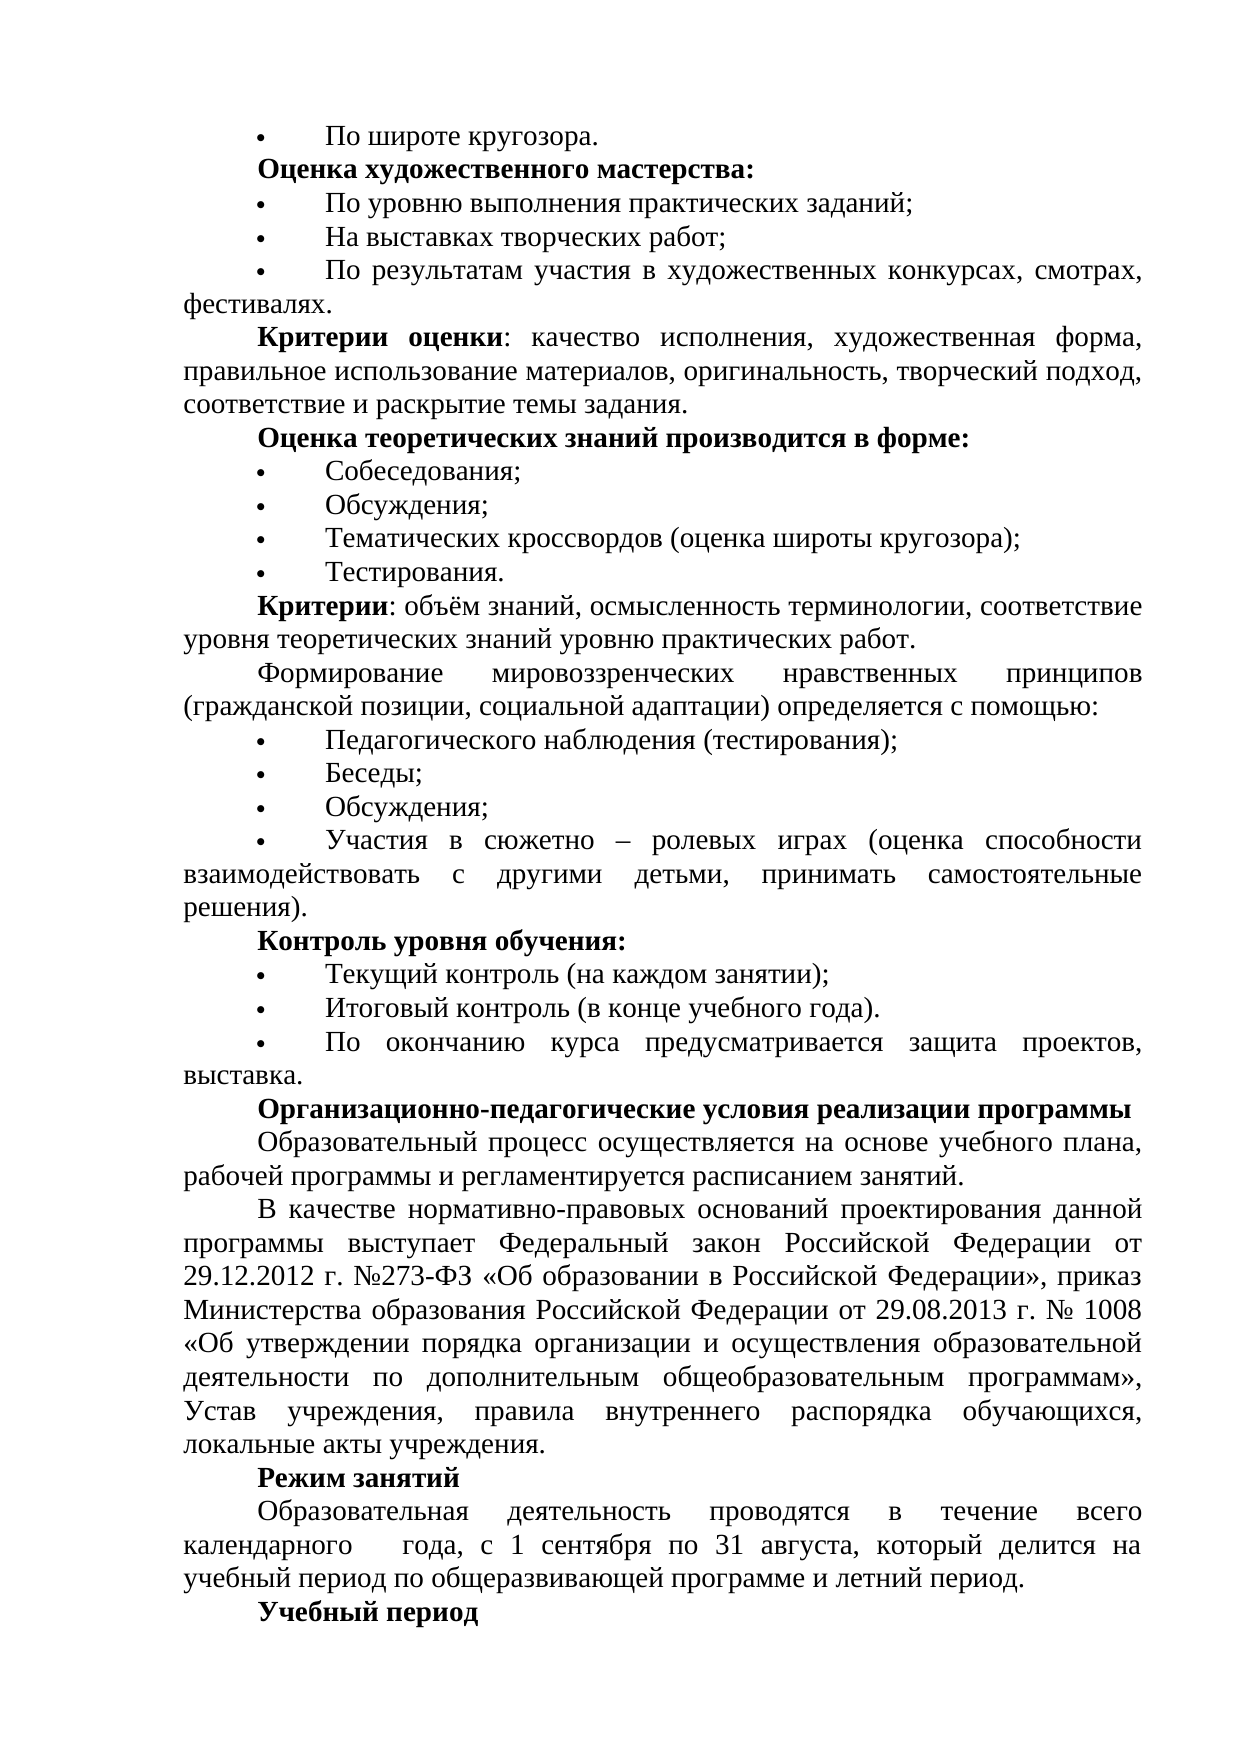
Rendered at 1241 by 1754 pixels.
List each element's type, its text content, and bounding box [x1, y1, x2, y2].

text Учебный период [177, 1594, 1137, 1627]
text В качестве нормативно-правовых оснований проектирования данной программы выступает Федеральный закон Российской Федерации от 29.12.2012 г. №273-ФЗ «Об образовании в Российской Федерации», приказ Министерства образования Российской Федерации от 29.08.2013 г. № 1008 «Об утверждении порядка организации и осуществления образовательной деятельности по дополнительным общеобразовательным программам», Устав учреждения, правила внутреннего распорядка обучающихся, локальные акты учреждения. [177, 1191, 1137, 1460]
list Участия в сюжетно – ролевых играх (оценка способности взаимодействовать с другими детьми, принимать самостоятельные решения). [177, 822, 1137, 923]
list Собеседования; [177, 453, 1137, 487]
list Текущий контроль (на каждом занятии); [177, 957, 1137, 990]
list Педагогического наблюдения (тестирования); [177, 722, 1137, 755]
list Обсуждения; [177, 789, 1137, 822]
list По результатам участия в художественных конкурсах, смотрах, фестивалях. [177, 252, 1137, 319]
text Формирование мировоззренческих нравственных принципов (гражданской позиции, социальной адаптации) определяется с помощью: [177, 655, 1137, 722]
list На выставках творческих работ; [177, 219, 1137, 252]
list По широте кругозора. [177, 118, 1137, 152]
text Организационно-педагогические условия реализации программы [177, 1091, 1137, 1124]
text Оценка художественного мастерства: [177, 152, 1137, 185]
text Режим занятий [177, 1460, 1137, 1493]
text Оценка теоретических знаний производится в форме: [177, 420, 1137, 453]
list Итоговый контроль (в конце учебного года). [177, 990, 1137, 1024]
list Тестирования. [177, 554, 1137, 588]
text Образовательная деятельность проводятся в течение всего календарного года, с 1 сентября по 31 августа, который делится на учебный период по общеразвивающей программе и летний период. [177, 1493, 1137, 1594]
list Обсуждения; [177, 487, 1137, 521]
text Критерии: объём знаний, осмысленность терминологии, соответствие уровня теоретических знаний уровню практических работ. [177, 588, 1137, 655]
text Образовательный процесс осуществляется на основе учебного плана, рабочей программы и регламентируется расписанием занятий. [177, 1124, 1137, 1191]
list Беседы; [177, 755, 1137, 789]
list Тематических кроссвордов (оценка широты кругозора); [177, 521, 1137, 554]
text Критерии оценки: качество исполнения, художественная форма, правильное использование материалов, оригинальность, творческий подход, соответствие и раскрытие темы задания. [177, 319, 1137, 420]
list По окончанию курса предусматривается защита проектов, выставка. [177, 1024, 1137, 1091]
list По уровню выполнения практических заданий; [177, 185, 1137, 219]
text Контроль уровня обучения: [177, 923, 1137, 957]
